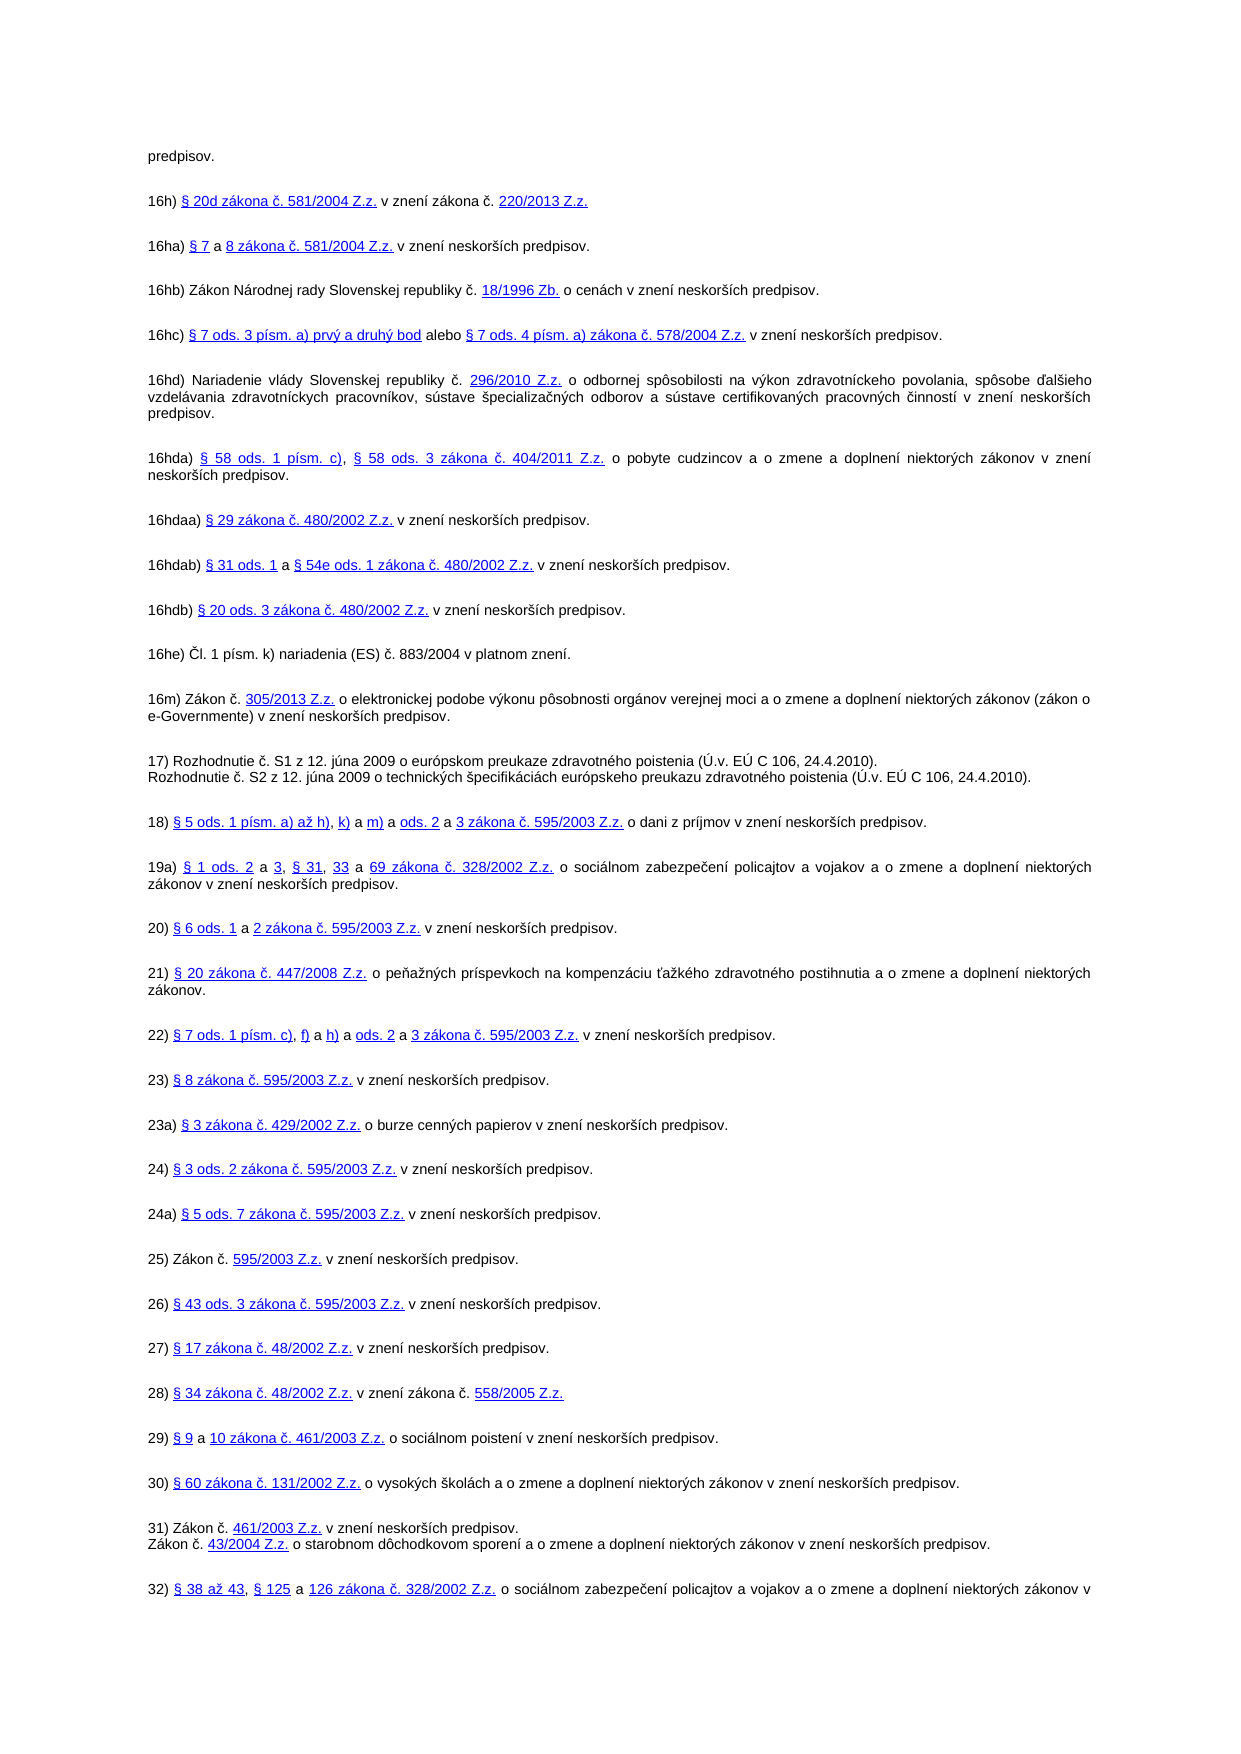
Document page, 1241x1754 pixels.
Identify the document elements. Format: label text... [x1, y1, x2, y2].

text 16hc) § 7 ods. 3 písm. a) prvý a druhý bod alebo § 7 ods. 4 písm. a) zákona č. 578/2004 Z.z. v znení neskorších predpisov. [148, 327, 1092, 344]
text 31) Zákon č. 461/2003 Z.z. v znení neskorších predpisov. [148, 1519, 1092, 1536]
text 23) § 8 zákona č. 595/2003 Z.z. v znení neskorších predpisov. [148, 1071, 1092, 1088]
text 16hdb) § 20 ods. 3 zákona č. 480/2002 Z.z. v znení neskorších predpisov. [148, 601, 1092, 618]
text 19a) § 1 ods. 2 a 3, § 31, 33 a 69 zákona č. 328/2002 Z.z. o sociálnom zabezpečení policajtov a vojakov a o zmene a doplnení niektorých zákonov v znení neskorších predpisov. [148, 859, 1092, 892]
text 20) § 6 ods. 1 a 2 zákona č. 595/2003 Z.z. v znení neskorších predpisov. [148, 920, 1092, 937]
text 16hda) § 58 ods. 1 písm. c), § 58 ods. 3 zákona č. 404/2011 Z.z. o pobyte cudzincov a o zmene a doplnení niektorých zákonov v znení neskorších predpisov. [148, 450, 1092, 483]
text 16m) Zákon č. 305/2013 Z.z. o elektronickej podobe výkonu pôsobnosti orgánov verejnej moci a o zmene a doplnení niektorých zákonov (zákon o e-Governmente) v znení neskorších predpisov. [148, 691, 1092, 724]
text 16h) § 20d zákona č. 581/2004 Z.z. v znení zákona č. 220/2013 Z.z. [148, 192, 1092, 209]
text 16hdab) § 31 ods. 1 a § 54e ods. 1 zákona č. 480/2002 Z.z. v znení neskorších predpisov. [148, 556, 1092, 573]
text Rozhodnutie č. S2 z 12. júna 2009 o technických špecifikáciách európskeho preukazu zdravotného poistenia (Ú.v. EÚ C 106, 24.4.2010). [148, 769, 1092, 786]
text 23a) § 3 zákona č. 429/2002 Z.z. o burze cenných papierov v znení neskorších predpisov. [148, 1116, 1092, 1133]
text 18) § 5 ods. 1 písm. a) až h), k) a m) a ods. 2 a 3 zákona č. 595/2003 Z.z. o dani z príjmov v znení neskorších predpisov. [148, 814, 1092, 831]
text 28) § 34 zákona č. 48/2002 Z.z. v znení zákona č. 558/2005 Z.z. [148, 1385, 1092, 1402]
text 21) § 20 zákona č. 447/2008 Z.z. o peňažných príspevkoch na kompenzáciu ťažkého zdravotného postihnutia a o zmene a doplnení niektorých zákonov. [148, 965, 1092, 998]
text Zákon č. 43/2004 Z.z. o starobnom dôchodkovom sporení a o zmene a doplnení niektorých zákonov v znení neskorších predpisov. [148, 1536, 1092, 1553]
text 27) § 17 zákona č. 48/2002 Z.z. v znení neskorších predpisov. [148, 1340, 1092, 1357]
text 24) § 3 ods. 2 zákona č. 595/2003 Z.z. v znení neskorších predpisov. [148, 1161, 1092, 1178]
text 16hdaa) § 29 zákona č. 480/2002 Z.z. v znení neskorších predpisov. [148, 512, 1092, 528]
text 16he) Čl. 1 písm. k) nariadenia (ES) č. 883/2004 v platnom znení. [148, 646, 1092, 663]
text 16ha) § 7 a 8 zákona č. 581/2004 Z.z. v znení neskorších predpisov. [148, 237, 1092, 254]
text 16hb) Zákon Národnej rady Slovenskej republiky č. 18/1996 Zb. o cenách v znení neskorších predpisov. [148, 282, 1092, 299]
text 26) § 43 ods. 3 zákona č. 595/2003 Z.z. v znení neskorších predpisov. [148, 1295, 1092, 1312]
text 30) § 60 zákona č. 131/2002 Z.z. o vysokých školách a o zmene a doplnení niektorých zákonov v znení neskorších predpisov. [148, 1474, 1092, 1491]
text 24a) § 5 ods. 7 zákona č. 595/2003 Z.z. v znení neskorších predpisov. [148, 1206, 1092, 1222]
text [148, 148, 1092, 164]
text 16hd) Nariadenie vlády Slovenskej republiky č. 296/2010 Z.z. o odbornej spôsobilosti na výkon zdravotníckeho povolania, spôsobe ďalšieho vzdelávania zdravotníckych pracovníkov, sústave špecializačných odborov a sústave certifikovaných pracovných činností v znení neskorších predpisov. [148, 372, 1092, 422]
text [148, 1581, 1092, 1598]
text 25) Zákon č. 595/2003 Z.z. v znení neskorších predpisov. [148, 1251, 1092, 1267]
text 29) § 9 a 10 zákona č. 461/2003 Z.z. o sociálnom poistení v znení neskorších predpisov. [148, 1430, 1092, 1446]
text 17) Rozhodnutie č. S1 z 12. júna 2009 o európskom preukaze zdravotného poistenia (Ú.v. EÚ C 106, 24.4.2010). [148, 752, 1092, 769]
text 22) § 7 ods. 1 písm. c), f) a h) a ods. 2 a 3 zákona č. 595/2003 Z.z. v znení neskorších predpisov. [148, 1027, 1092, 1043]
